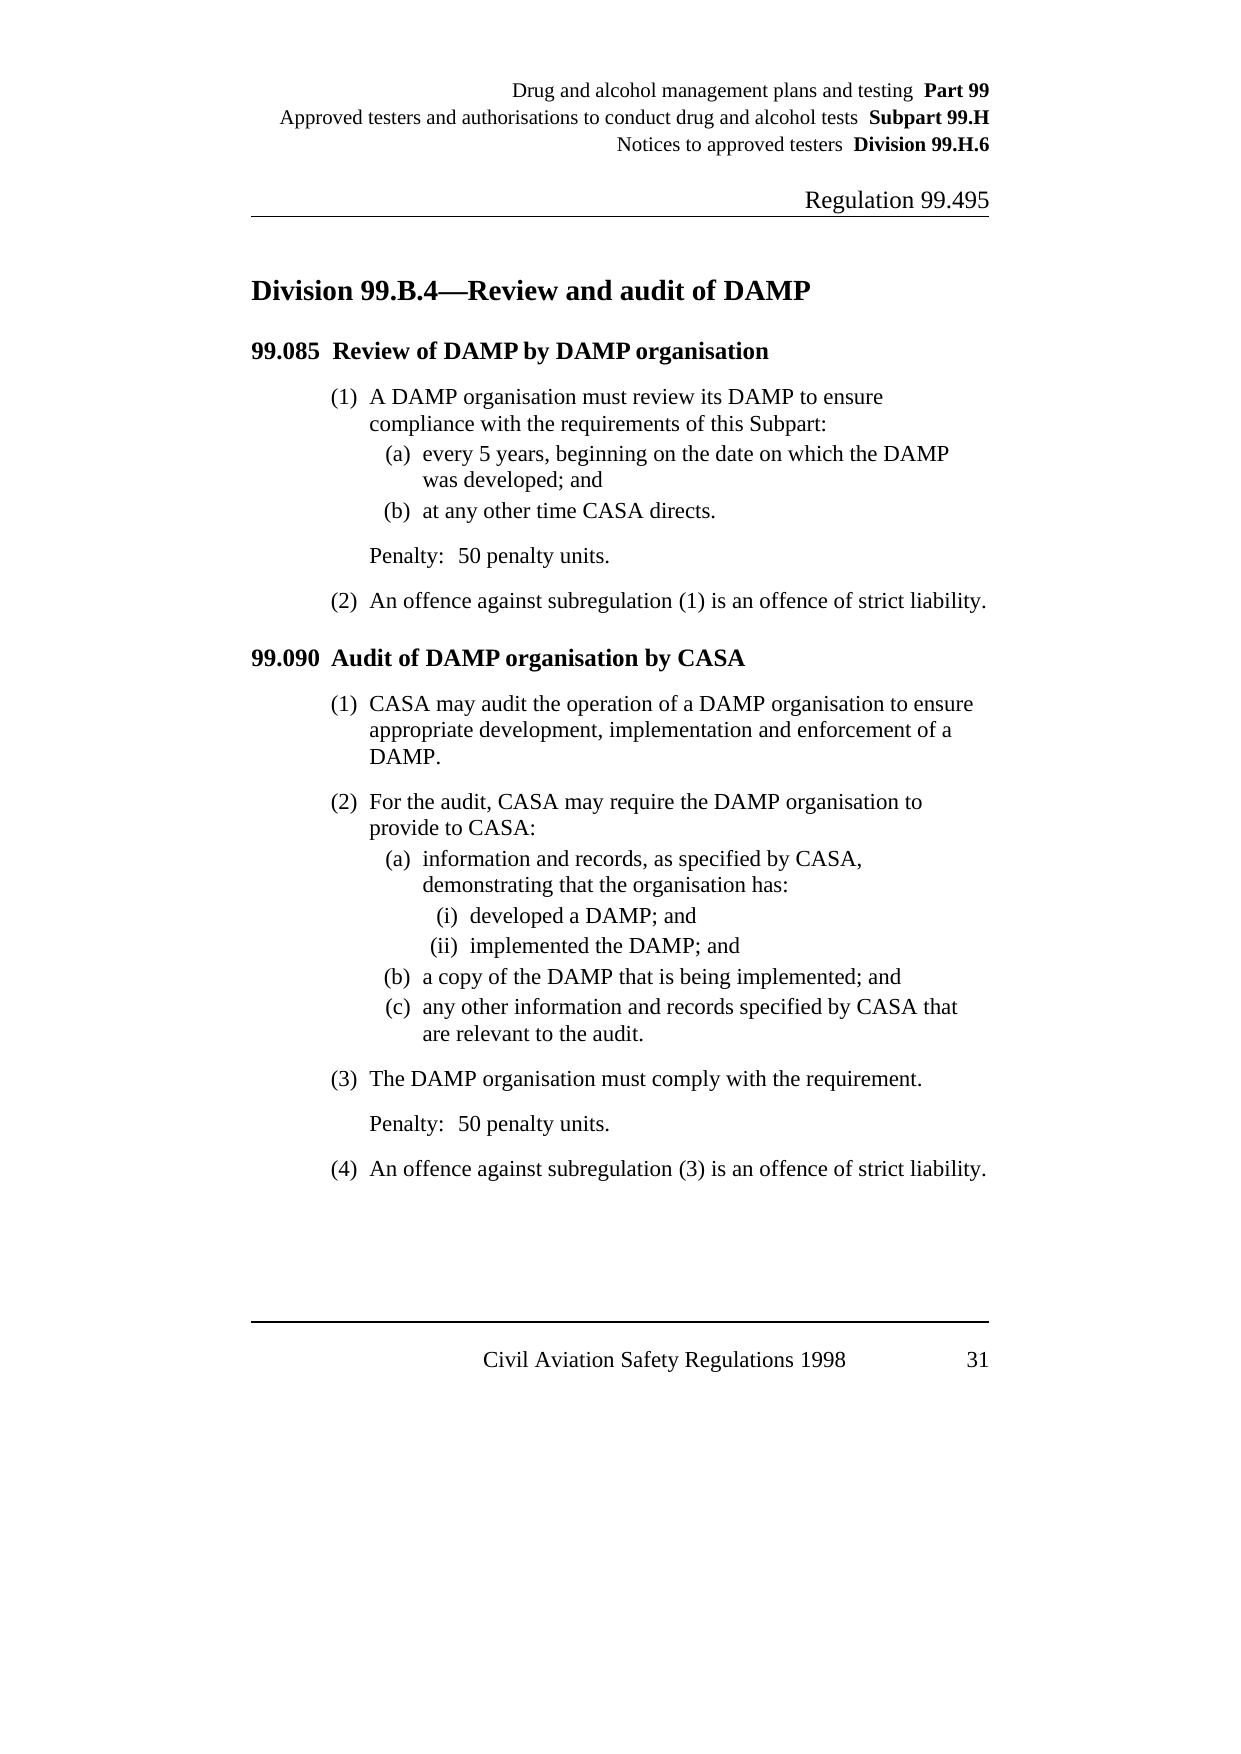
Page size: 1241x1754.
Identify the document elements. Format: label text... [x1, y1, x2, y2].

text (1) CASA may audit the operation of a DAMP organisation to ensure appropriate development, implementation and enforcement of a DAMP. [251, 690, 989, 769]
text (b) at any other time CASA directs. [251, 497, 989, 523]
text (2) For the audit, CASA may require the DAMP organisation to provide to CASA: [251, 788, 989, 841]
text 99.085 Review of DAMP by DAMP organisation [251, 336, 989, 364]
text (i) developed a DAMP; and [251, 902, 989, 928]
text (1) A DAMP organisation must review its DAMP to ensure compliance with the requirements of this Subpart: [251, 383, 989, 436]
text Penalty: 50 penalty units. [369, 542, 989, 568]
text (b) a copy of the DAMP that is being implemented; and [251, 963, 989, 989]
text (4) An offence against subregulation (3) is an offence of strict liability. [251, 1155, 989, 1181]
text Division 99.B.4—Review and audit of DAMP [251, 273, 989, 307]
text (c) any other information and records specified by CASA that are relevant to the audit. [251, 993, 989, 1046]
text (a) every 5 years, beginning on the date on which the DAMP was developed; and [251, 440, 989, 493]
text Penalty: 50 penalty units. [369, 1110, 989, 1136]
text (ii) implemented the DAMP; and [251, 932, 989, 959]
text (3) The DAMP organisation must comply with the requirement. [251, 1065, 989, 1091]
text (a) information and records, as specified by CASA, demonstrating that the organisation has: [251, 845, 989, 898]
text (2) An offence against subregulation (1) is an offence of strict liability. [251, 587, 989, 613]
text 99.090 Audit of DAMP organisation by CASA [251, 643, 989, 671]
